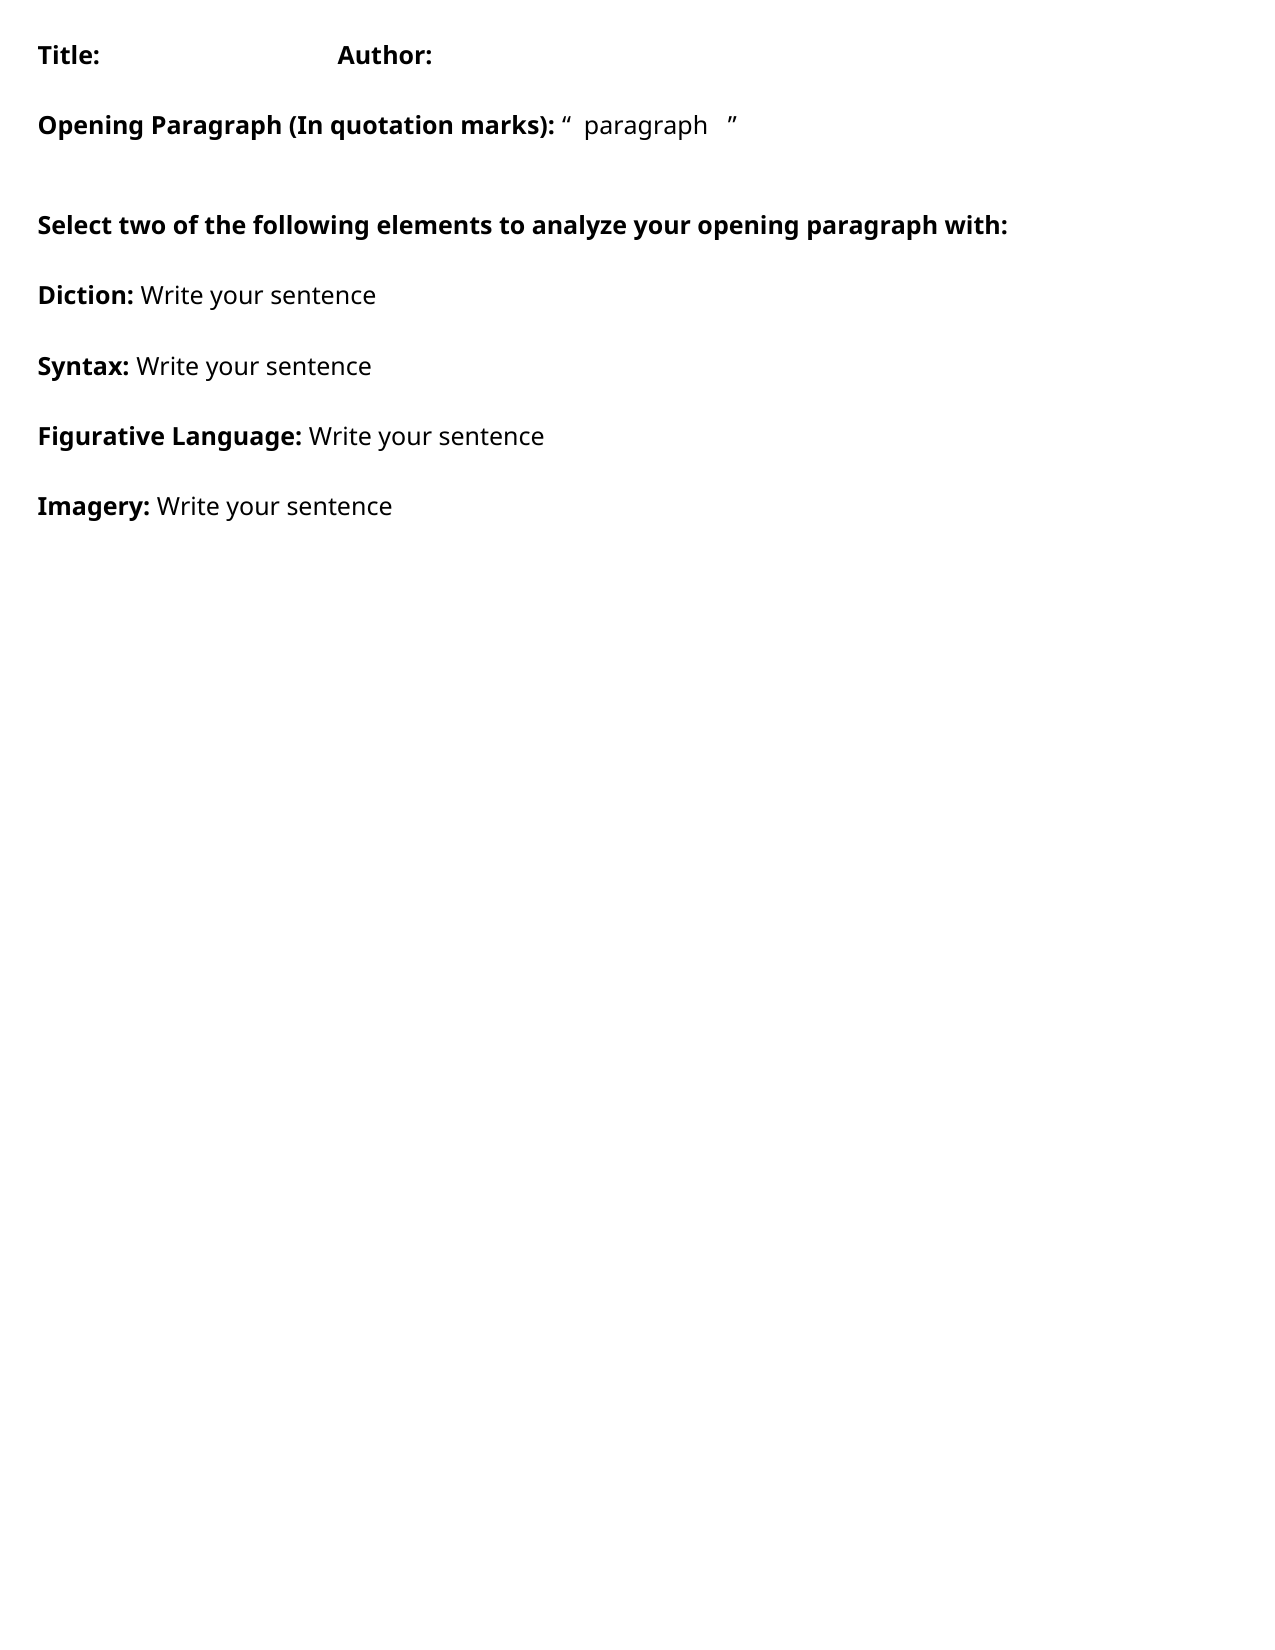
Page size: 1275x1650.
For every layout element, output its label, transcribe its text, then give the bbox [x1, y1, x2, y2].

text Select two of the following elements to analyze your opening paragraph with: [37, 207, 1237, 241]
text Diction: Write your sentence [37, 278, 1237, 312]
text Title: Author: [37, 37, 1237, 72]
text Figurative Language: Write your sentence [37, 418, 1237, 453]
text Opening Paragraph (In quotation marks): “ paragraph ” [37, 108, 1237, 172]
text Imagery: Write your sentence [37, 489, 1237, 523]
text Syntax: Write your sentence [37, 348, 1237, 382]
